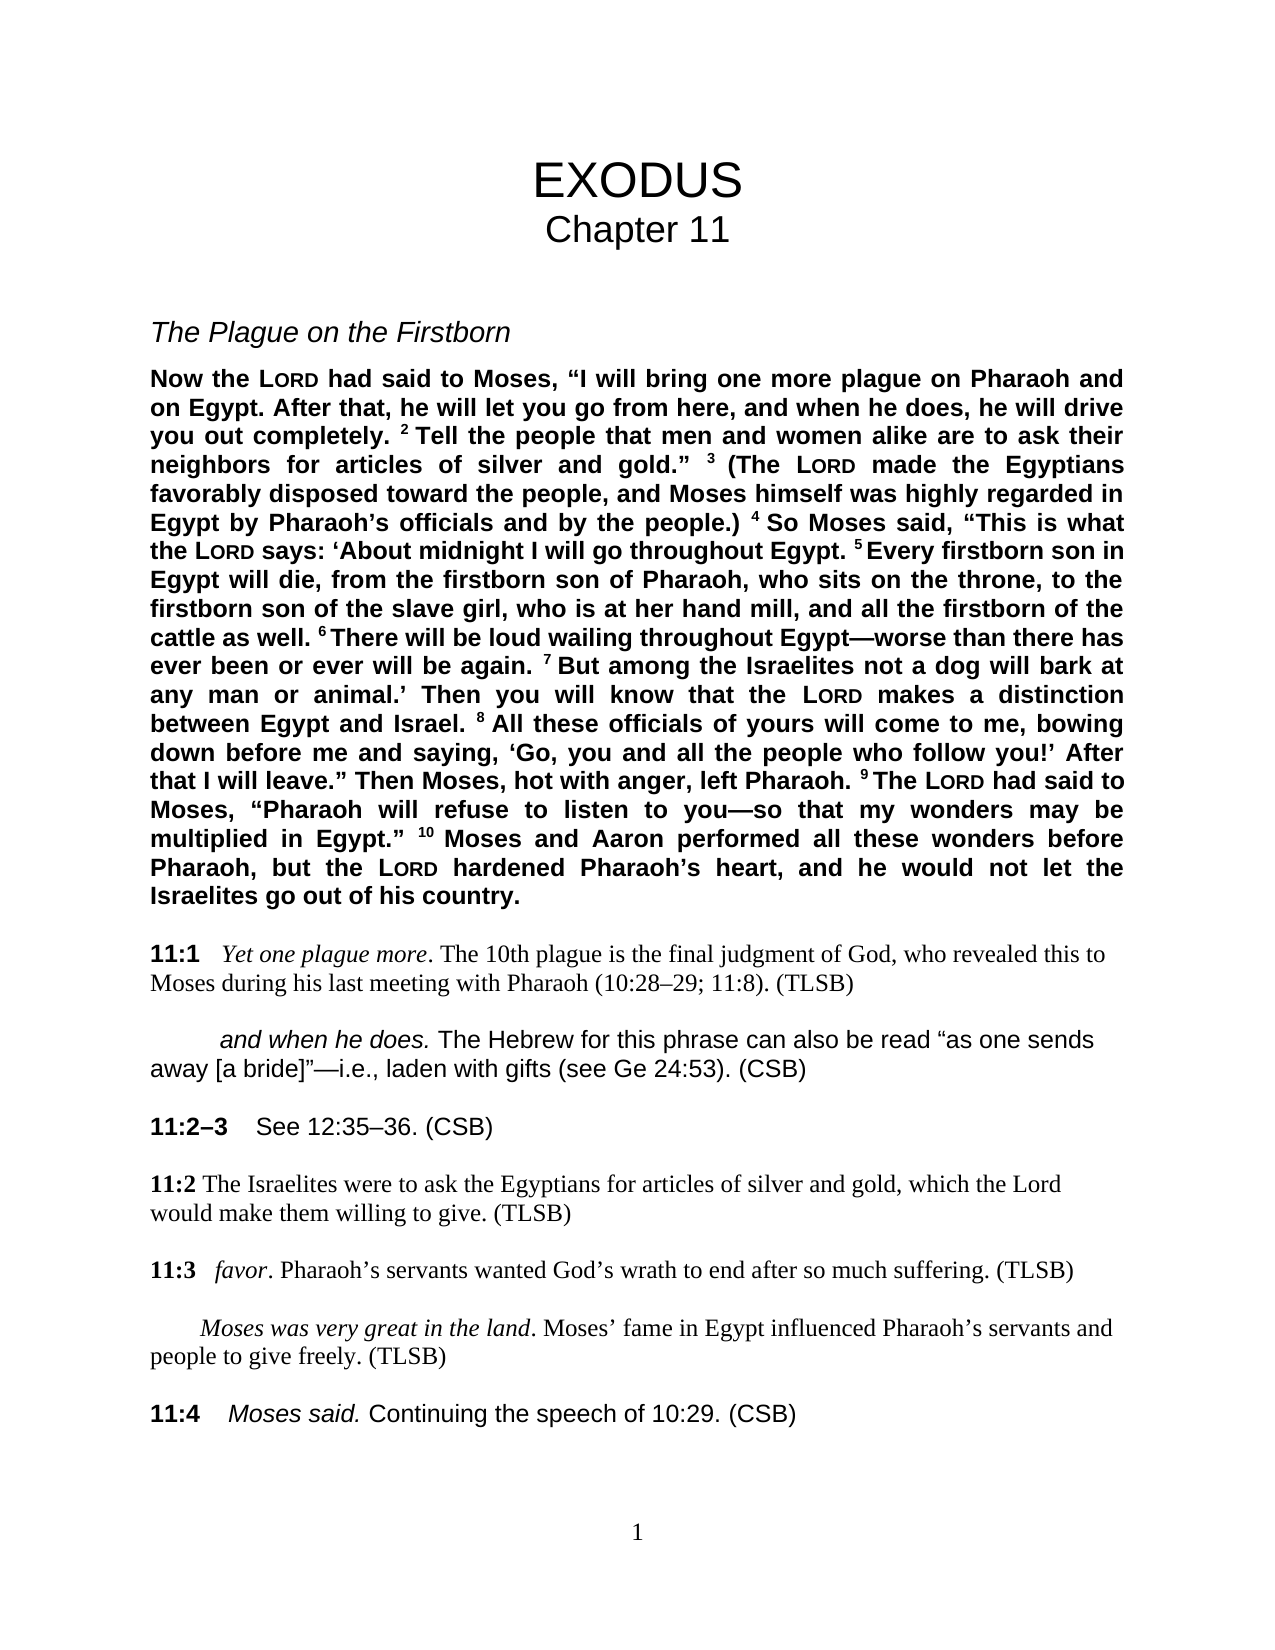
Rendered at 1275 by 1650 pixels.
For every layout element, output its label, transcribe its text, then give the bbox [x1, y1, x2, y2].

text and when he does. The Hebrew for this phrase can also be read “as one sends away [a bride]”—i.e., laden with gifts (see Ge 24:53). (CSB) [150, 1025, 1125, 1083]
text Chapter 11 [150, 207, 1125, 251]
text 11:4 Moses said. Continuing the speech of 10:29. (CSB) [150, 1399, 1125, 1428]
text 11:2 The Israelites were to ask the Egyptians for articles of silver and gold, which the Lord would make them willing to give. (TLSB) [150, 1169, 1125, 1226]
text Moses was very great in the land. Moses’ fame in Egypt influenced Pharaoh’s servants and people to give freely. (TLSB) [150, 1313, 1125, 1370]
text The Plague on the Firstborn [150, 314, 1125, 348]
text 11:1 Yet one plague more. The 10th plague is the final judgment of God, who revealed this to Moses during his last meeting with Pharaoh (10:28–29; 11:8). (TLSB) [150, 939, 1125, 996]
text EXODUS [150, 150, 1125, 207]
text Now the Lord had said to Moses, “I will bring one more plague on Pharaoh and on Egypt. After that, he will let you go from here, and when he does, he will drive you out completely. 2 Tell the people that men and women alike are to ask their neighbors for articles of silver and gold.” 3 (The Lord made the Egyptians favorably disposed toward the people, and Moses himself was highly regarded in Egypt by Pharaoh’s officials and by the people.) 4 So Moses said, “This is what the Lord says: ‘About midnight I will go throughout Egypt. 5 Every firstborn son in Egypt will die, from the firstborn son of Pharaoh, who sits on the throne, to the firstborn son of the slave girl, who is at her hand mill, and all the firstborn of the cattle as well. 6 There will be loud wailing throughout Egypt—worse than there has ever been or ever will be again. 7 But among the Israelites not a dog will bark at any man or animal.’ Then you will know that the Lord makes a distinction between Egypt and Israel. 8 All these officials of yours will come to me, bowing down before me and saying, ‘Go, you and all the people who follow you!’ After that I will leave.” Then Moses, hot with anger, left Pharaoh. 9 The Lord had said to Moses, “Pharaoh will refuse to listen to you—so that my wonders may be multiplied in Egypt.” 10 Moses and Aaron performed all these wonders before Pharaoh, but the Lord hardened Pharaoh’s heart, and he would not let the Israelites go out of his country. [150, 364, 1125, 910]
text 11:2–3 See 12:35–36. (CSB) [150, 1111, 1125, 1140]
text 11:3 favor. Pharaoh’s servants wanted God’s wrath to end after so much suffering. (TLSB) [150, 1255, 1125, 1284]
